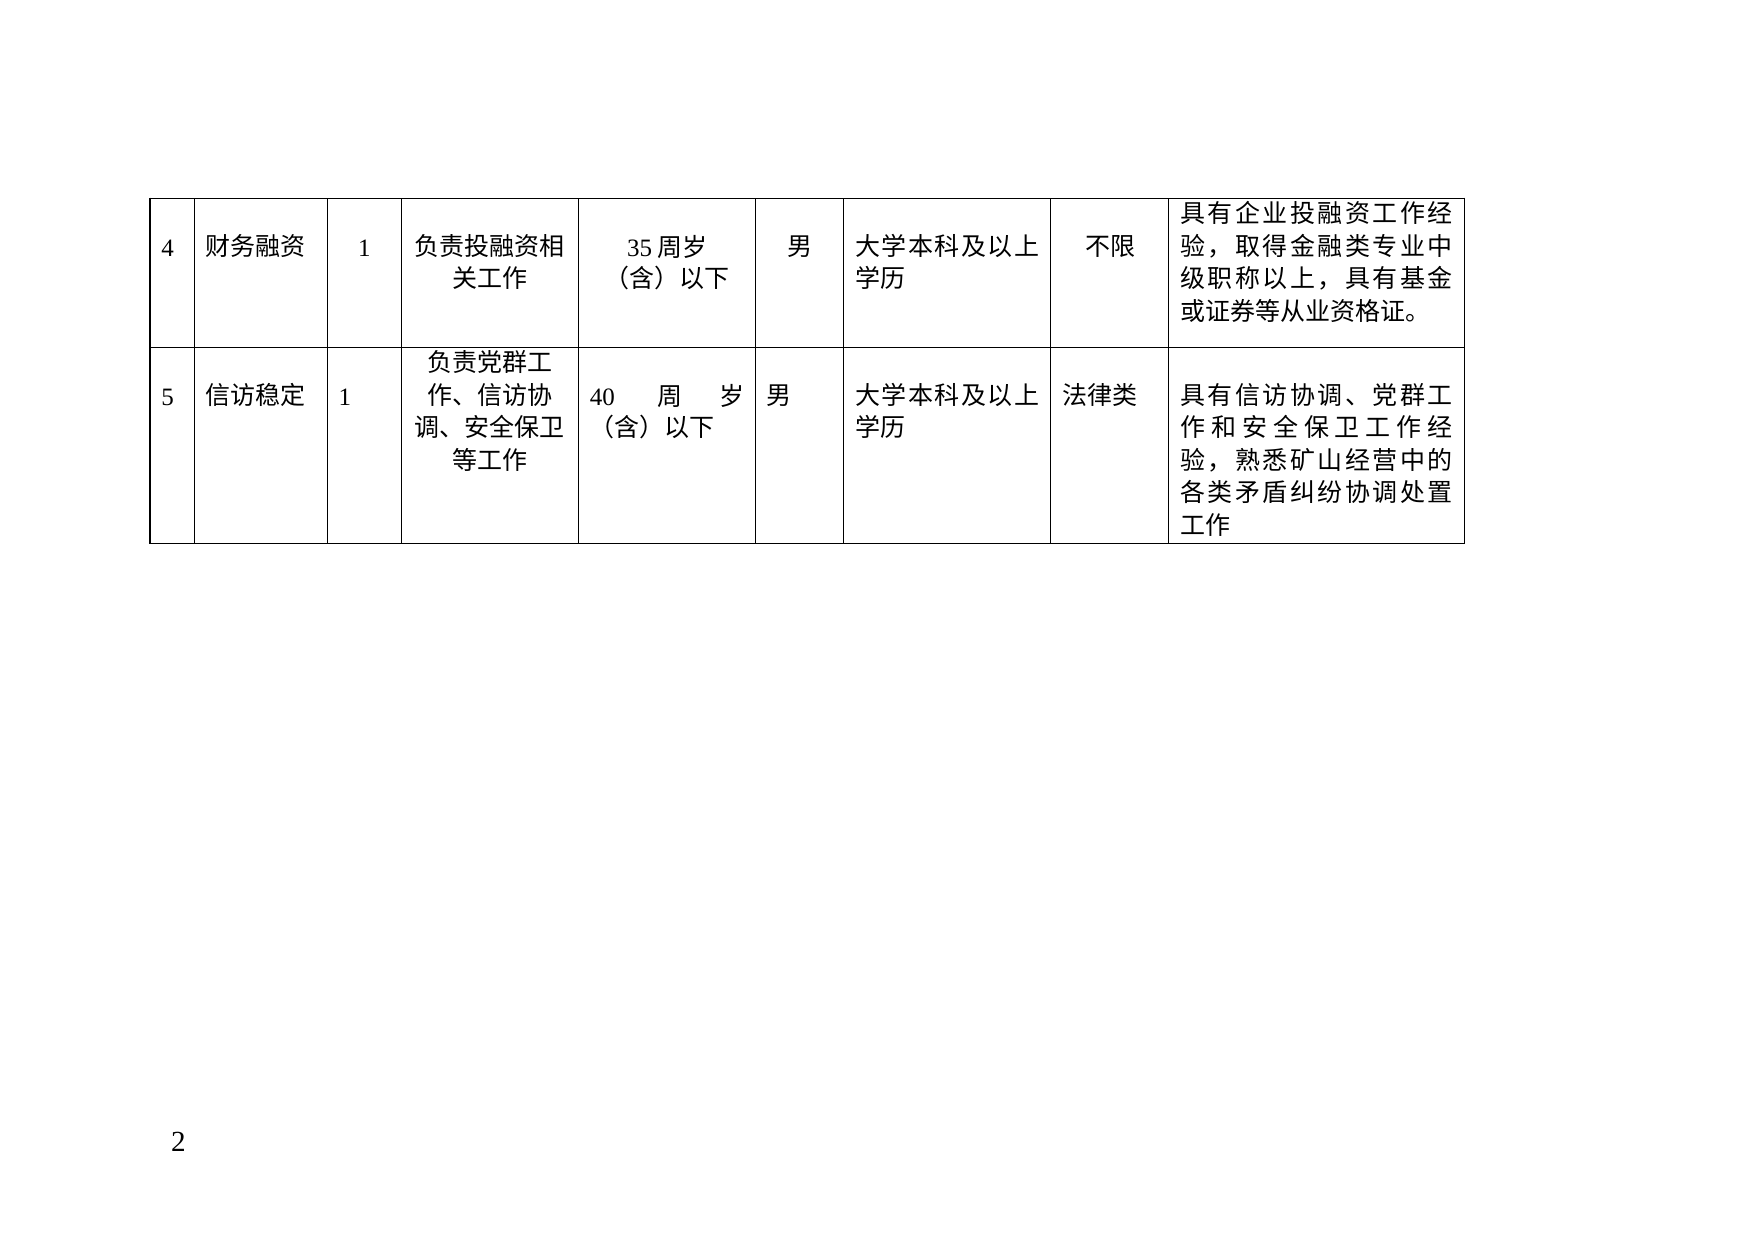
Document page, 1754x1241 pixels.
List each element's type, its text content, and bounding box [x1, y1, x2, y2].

table_cell 信访稳定 [195, 348, 327, 543]
table_cell 4 [151, 199, 194, 347]
table_cell 1 [328, 199, 401, 347]
table_cell 具有信访协调、党群工作和安全保卫工作经验，熟悉矿山经营中的各类矛盾纠纷协调处置工作 [1169, 348, 1464, 543]
table_cell 40周岁（含）以下 [579, 348, 755, 543]
table_cell 财务融资 [195, 199, 327, 347]
table_cell 具有企业投融资工作经验，取得金融类专业中级职称以上，具有基金或证券等从业资格证。 [1169, 199, 1464, 347]
table_cell 负责党群工作、信访协调、安全保卫等工作 [402, 348, 578, 543]
table_cell 不限 [1051, 199, 1168, 347]
table_cell 35周岁（含）以下 [579, 199, 755, 347]
table_cell 1 [328, 348, 401, 543]
table_cell 5 [151, 348, 194, 543]
table_cell 男 [756, 199, 843, 347]
table_cell 大学本科及以上学历 [844, 348, 1050, 543]
table_cell 法律类 [1051, 348, 1168, 543]
table_cell 男 [756, 348, 843, 543]
table_cell 负责投融资相关工作 [402, 199, 578, 347]
table_cell 大学本科及以上学历 [844, 199, 1050, 347]
